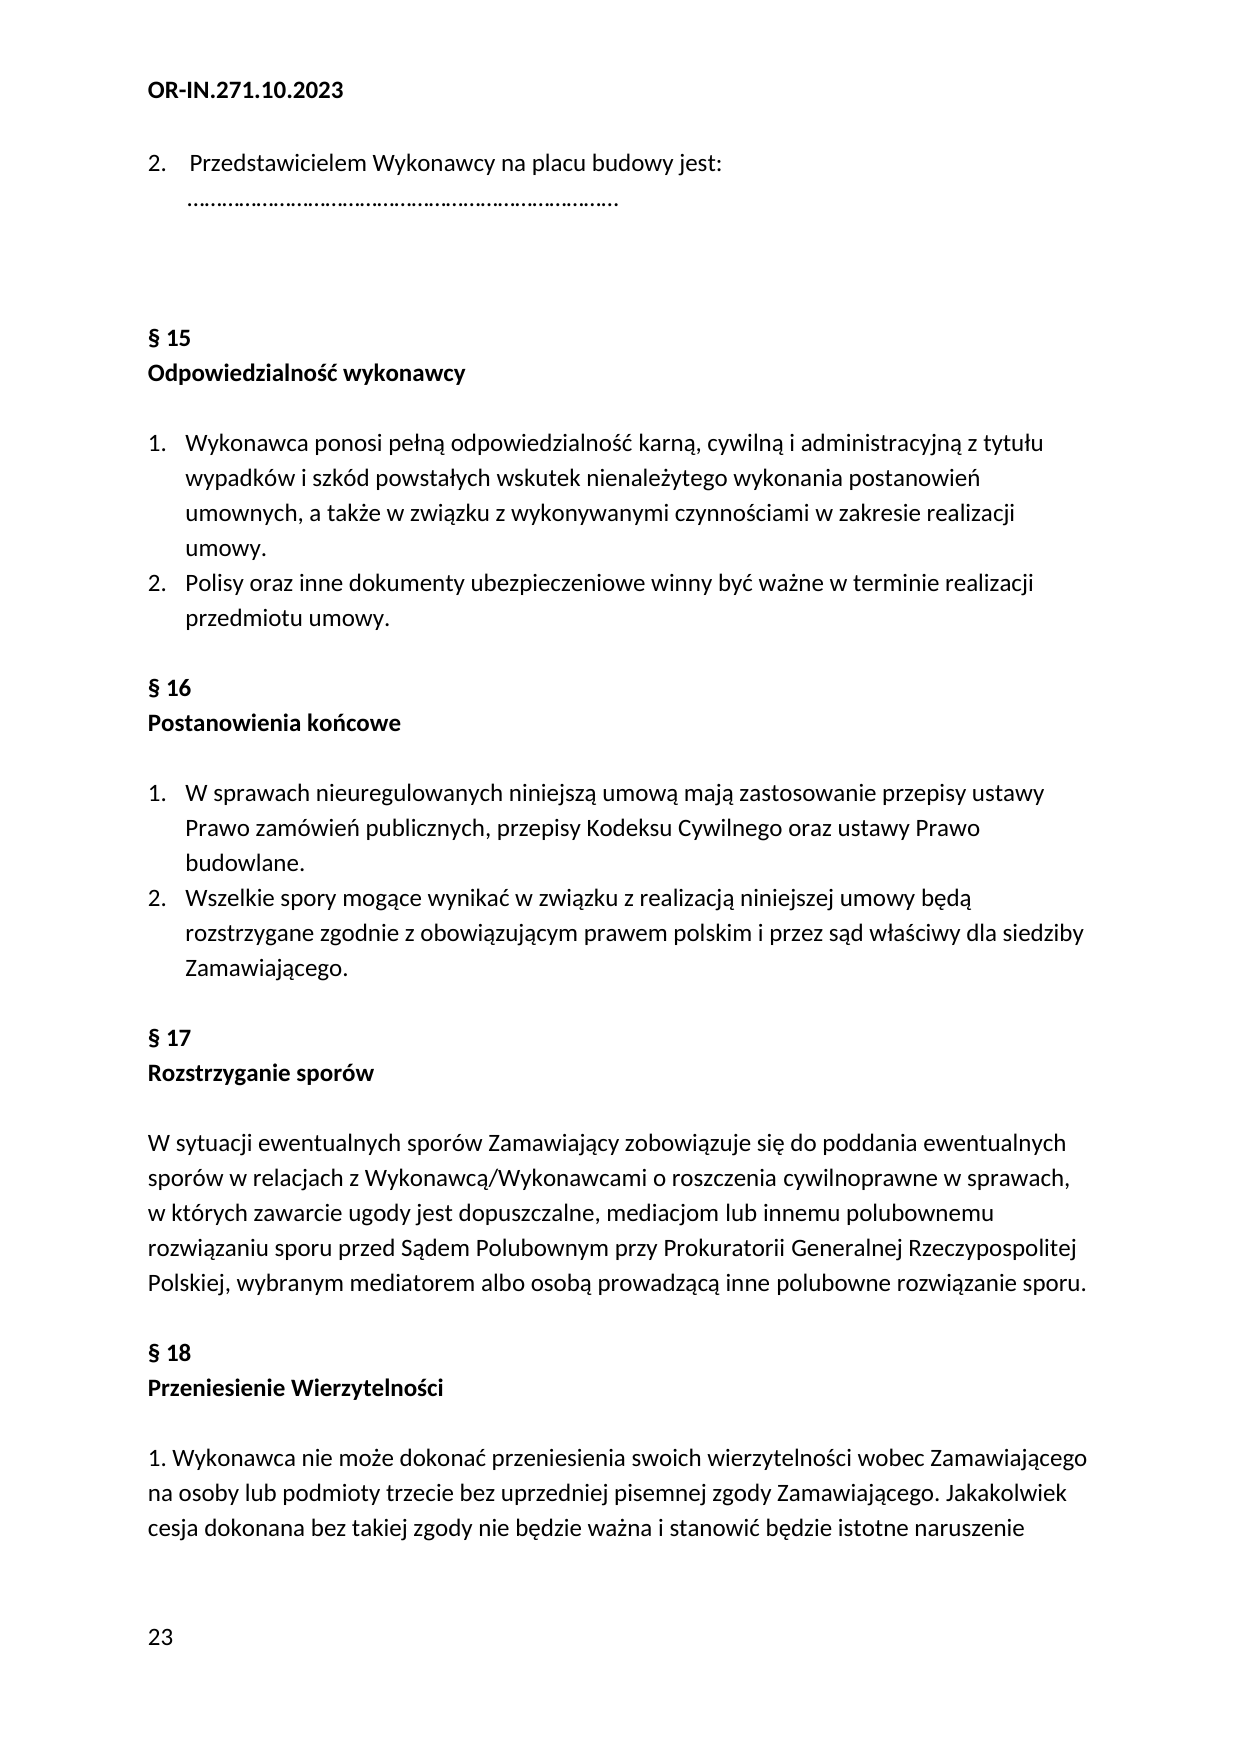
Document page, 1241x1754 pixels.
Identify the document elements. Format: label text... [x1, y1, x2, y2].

list W sprawach nieuregulowanych niniejszą umową mają zastosowanie przepisy ustawy Prawo zamówień publicznych, przepisy Kodeksu Cywilnego oraz ustawy Prawo budowlane. [148, 778, 1093, 878]
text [148, 1443, 1093, 1543]
text § 17 [148, 1023, 1093, 1053]
text § 15 [148, 323, 1093, 353]
list Polisy oraz inne dokumenty ubezpieczeniowe winny być ważne w terminie realizacji przedmiotu umowy. [148, 568, 1093, 633]
list Wszelkie spory mogące wynikać w związku z realizacją niniejszej umowy będą rozstrzygane zgodnie z obowiązującym prawem polskim i przez sąd właściwy dla siedziby Zamawiającego. [148, 883, 1093, 983]
text Postanowienia końcowe [148, 708, 1093, 738]
text § 16 [148, 673, 1093, 703]
list W sytuacji ewentualnych sporów Zamawiający zobowiązuje się do poddania ewentualnych sporów w relacjach z Wykonawcą/Wykonawcami o roszczenia cywilnoprawne w sprawach, w których zawarcie ugody jest dopuszczalne, mediacjom lub innemu polubownemu rozwiązaniu sporu przed Sądem Polubownym przy Prokuratorii Generalnej Rzeczypospolitej Polskiej, wybranym mediatorem albo osobą prowadzącą inne polubowne rozwiązanie sporu. [148, 1128, 1093, 1298]
text ………………………………………………………………… [148, 183, 1093, 213]
text 2. Przedstawicielem Wykonawcy na placu budowy jest: [148, 148, 1093, 178]
text § 18 [148, 1338, 1093, 1368]
list Wykonawca ponosi pełną odpowiedzialność karną, cywilną i administracyjną z tytułu wypadków i szkód powstałych wskutek nienależytego wykonania postanowień umownych, a także w związku z wykonywanymi czynnościami w zakresie realizacji umowy. [148, 428, 1093, 563]
text Przeniesienie Wierzytelności [148, 1373, 1093, 1403]
text Rozstrzyganie sporów [148, 1058, 1093, 1088]
text Odpowiedzialność wykonawcy [148, 358, 1093, 388]
